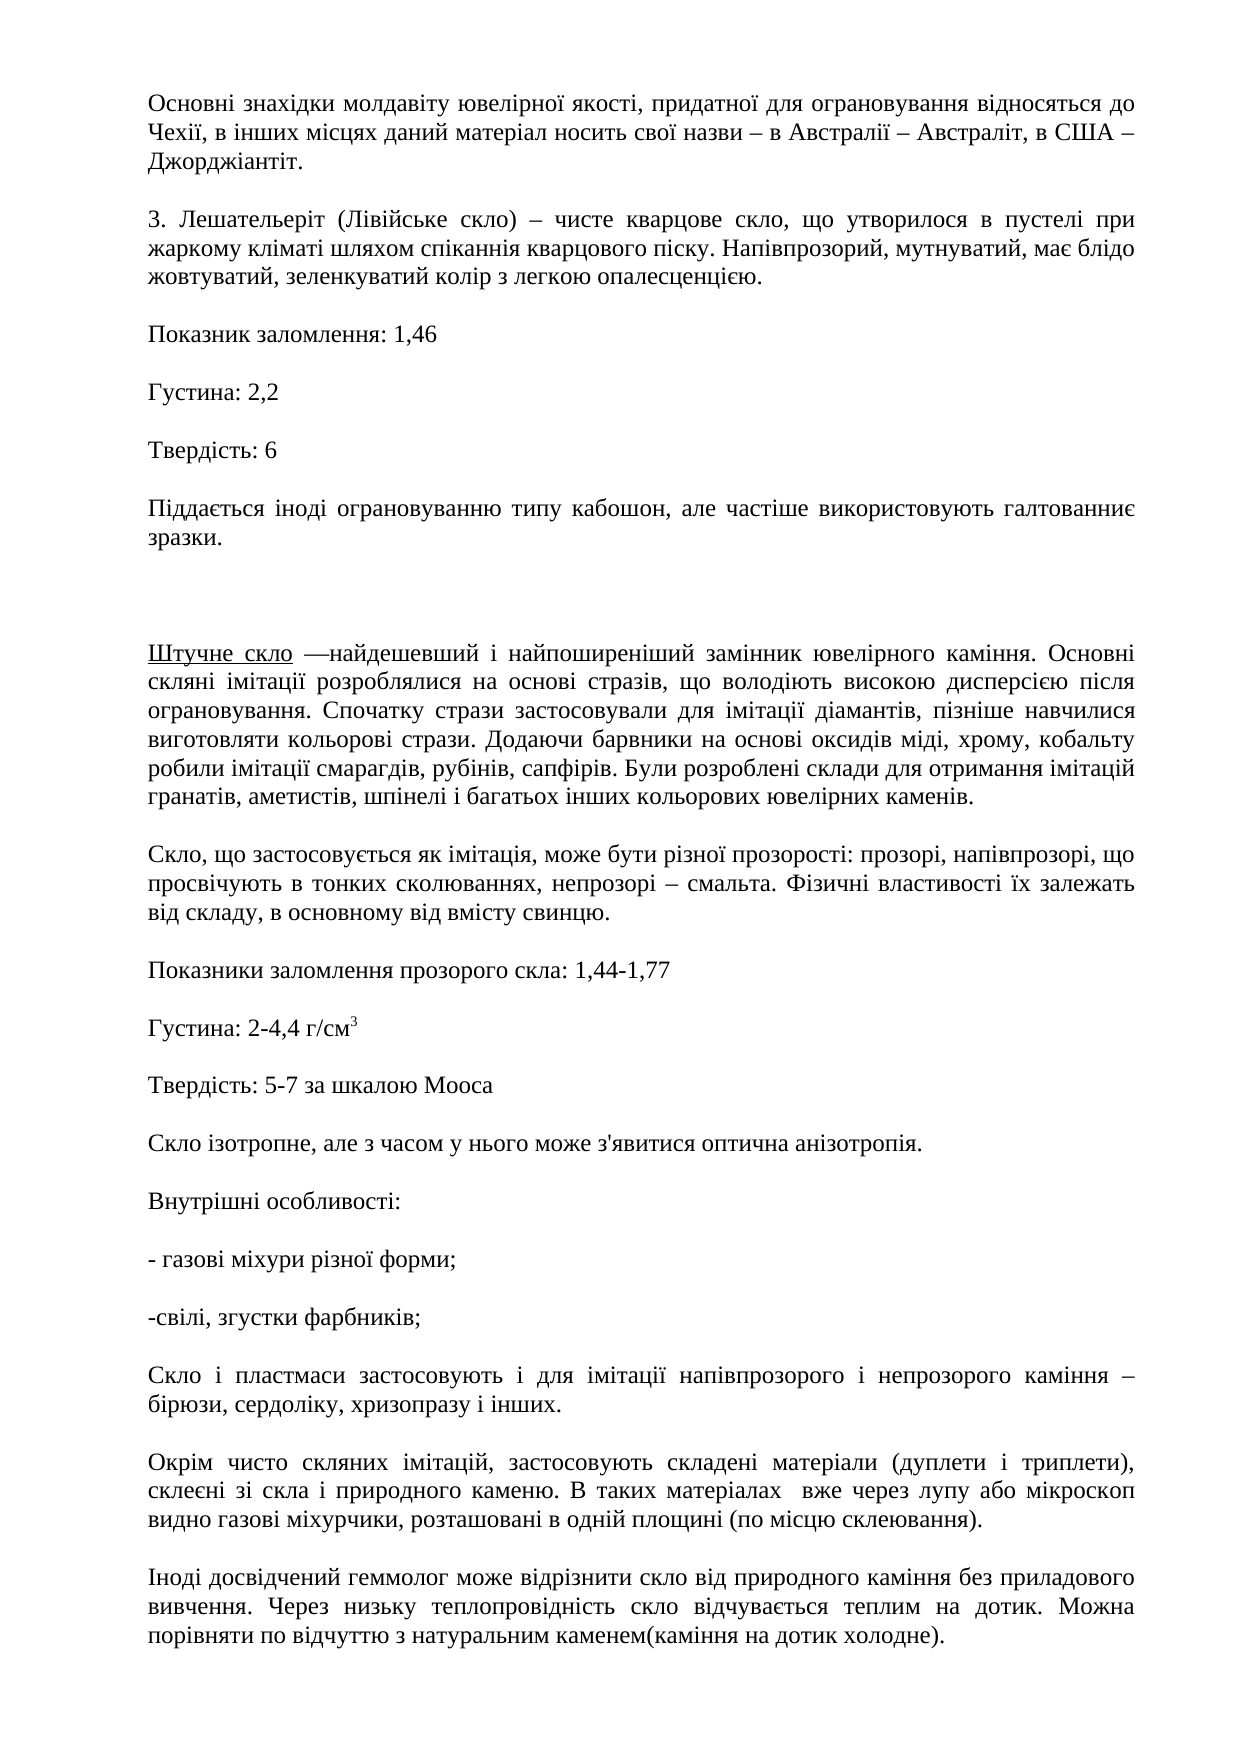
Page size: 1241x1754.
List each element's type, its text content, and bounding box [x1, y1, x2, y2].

text Твердість: 6 [148, 435, 1136, 464]
text Твердість: 5-7 за шкалою Мооса [148, 1071, 1136, 1099]
text Скло, що застосовується як імітація, може бути різної прозорості: прозорі, напівпрозорі, що просвічують в тонких сколюваннях, непрозорі – смальта. Фізичні властивості їх залежать від складу, в основному від вмісту свинцю. [148, 839, 1136, 926]
text Скло і пластмаси застосовують і для імітації напівпрозорого і непрозорого каміння – бірюзи, сердоліку, хризопразу і інших. [148, 1360, 1136, 1418]
text Показники заломлення прозорого скла: 1,44-1,77 [148, 955, 1136, 983]
text 3. Лешательеріт (Лівійське скло) – чисте кварцове скло, що утворилося в пустелі при жаркому кліматі шляхом спіканнія кварцового піску. Напівпрозорий, мутнуватий, має блідо жовтуватий, зеленкуватий колір з легкою опалесценцією. [148, 204, 1136, 290]
text Скло ізотропне, але з часом у нього може з'явитися оптична анізотропія. [148, 1128, 1136, 1157]
text Піддається іноді ограновуванню типу кабошон, але частіше використовують галтованниє зразки. [148, 493, 1136, 551]
text Густина: 2,2 [148, 377, 1136, 406]
text Іноді досвідчений геммолог може відрізнити скло від природного каміння без приладового вивчення. Через низьку теплопровідність скло відчувається теплим на дотик. Можна порівняти по відчуттю з натуральним каменем(каміння на дотик холодне). [148, 1562, 1136, 1648]
text Показник заломлення: 1,46 [148, 319, 1136, 348]
text - газові міхури різної форми; [148, 1244, 1136, 1273]
text Окрім чисто скляних імітацій, застосовують складені матеріали (дуплети і триплети), склеєні зі скла і природного каменю. В таких матеріалах вже через лупу або мікроскоп видно газові міхурчики, розташовані в одній площині (по місцю склеювання). [148, 1447, 1136, 1533]
text Густина: 2-4,4 г/см3 [148, 1013, 1136, 1041]
text Внутрішні особливості: [148, 1186, 1136, 1215]
text Штучне скло ―найдешевший і найпоширеніший замінник ювелірного каміння. Основні скляні імітації розроблялися на основі стразів, що володіють високою дисперсією після ограновування. Спочатку стрази застосовували для імітації діамантів, пізніше навчилися виготовляти кольорові стрази. Додаючи барвники на основі оксидів міді, хрому, кобальту робили імітації смарагдів, рубінів, сапфірів. Були розроблені склади для отримання імітацій гранатів, аметистів, шпінелі і багатьох інших кольорових ювелірних каменів. [148, 638, 1136, 810]
text -свілі, згустки фарбників; [148, 1302, 1136, 1331]
text Основні знахідки молдавіту ювелірної якості, придатної для ограновування відносяться до Чехії, в інших місцях даний матеріал носить свої назви – в Австралії – Австраліт, в США – Джорджіантіт. [148, 88, 1136, 175]
